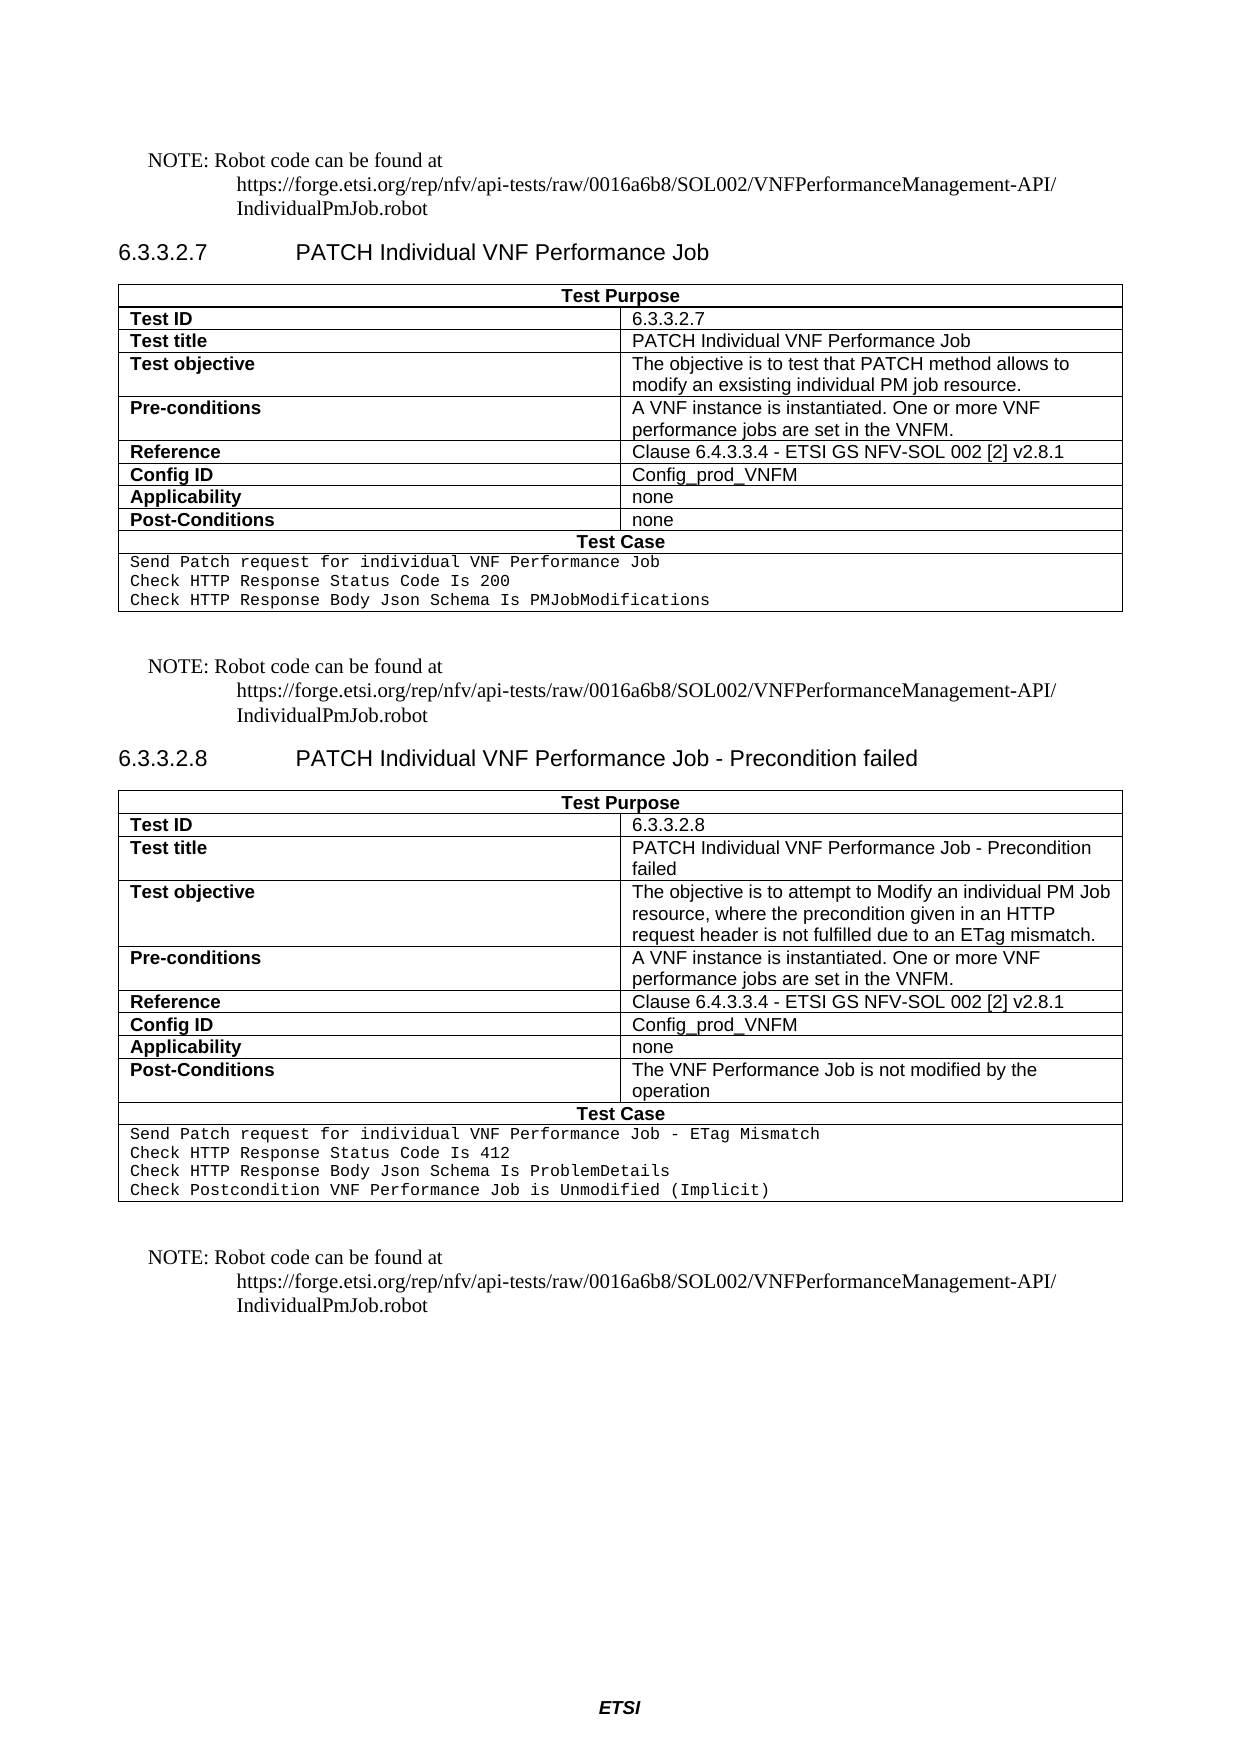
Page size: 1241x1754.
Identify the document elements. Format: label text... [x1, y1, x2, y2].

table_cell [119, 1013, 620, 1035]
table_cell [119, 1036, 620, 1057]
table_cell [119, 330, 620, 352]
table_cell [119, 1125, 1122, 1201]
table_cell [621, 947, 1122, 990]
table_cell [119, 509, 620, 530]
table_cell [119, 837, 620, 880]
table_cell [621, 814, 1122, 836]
subtitle 6.3.3.2.7 PATCH Individual VNF Performance Job [118, 239, 1122, 265]
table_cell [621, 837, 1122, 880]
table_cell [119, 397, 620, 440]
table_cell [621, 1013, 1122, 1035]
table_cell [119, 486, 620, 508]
text NOTE: Robot code can be found at https://forge.etsi.org/rep/nfv/api-tests/raw/0016a6b8/SOL002/VNFPerformanceManagement-API/IndividualPmJob.robot [148, 654, 1122, 727]
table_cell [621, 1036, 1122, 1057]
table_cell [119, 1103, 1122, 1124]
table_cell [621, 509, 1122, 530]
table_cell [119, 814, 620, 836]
text NOTE: Robot code can be found at https://forge.etsi.org/rep/nfv/api-tests/raw/0016a6b8/SOL002/VNFPerformanceManagement-API/IndividualPmJob.robot [148, 1244, 1122, 1317]
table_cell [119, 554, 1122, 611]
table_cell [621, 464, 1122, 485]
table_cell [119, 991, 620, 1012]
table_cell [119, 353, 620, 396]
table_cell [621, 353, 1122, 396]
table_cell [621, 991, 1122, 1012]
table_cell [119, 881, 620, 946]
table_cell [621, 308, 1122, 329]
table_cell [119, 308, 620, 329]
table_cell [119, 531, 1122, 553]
text NOTE: Robot code can be found at https://forge.etsi.org/rep/nfv/api-tests/raw/0016a6b8/SOL002/VNFPerformanceManagement-API/IndividualPmJob.robot [148, 148, 1122, 220]
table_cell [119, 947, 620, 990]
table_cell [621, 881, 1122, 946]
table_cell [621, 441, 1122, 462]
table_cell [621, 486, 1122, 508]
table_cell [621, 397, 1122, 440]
subtitle 6.3.3.2.8 PATCH Individual VNF Performance Job - Precondition failed [118, 745, 1122, 772]
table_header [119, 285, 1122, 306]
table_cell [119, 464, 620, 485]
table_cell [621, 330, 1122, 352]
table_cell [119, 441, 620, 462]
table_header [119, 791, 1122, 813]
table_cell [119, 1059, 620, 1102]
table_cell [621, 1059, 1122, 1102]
